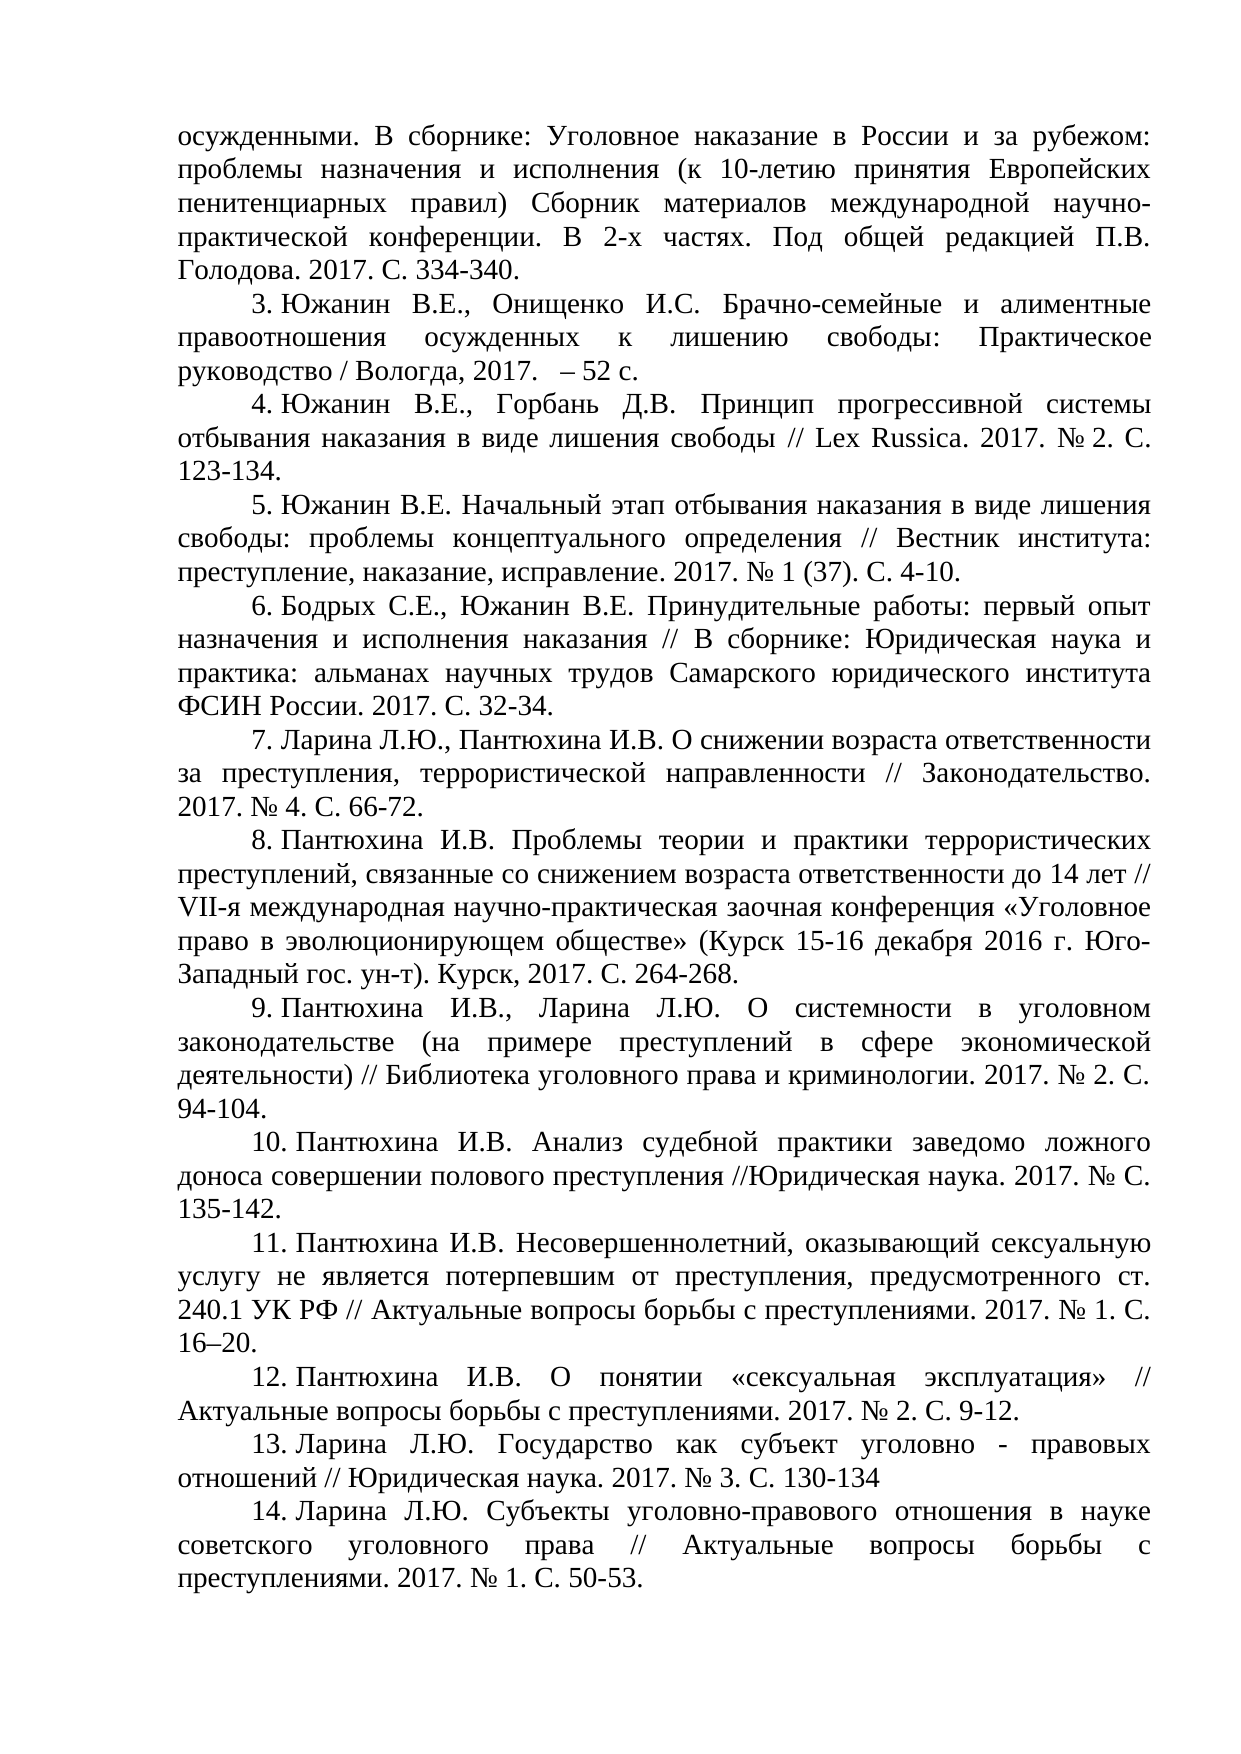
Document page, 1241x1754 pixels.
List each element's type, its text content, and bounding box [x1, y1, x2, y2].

list Пантюхина И.В., Ларина Л.Ю. О системности в уголовном законодательстве (на примере преступлений в сфере экономической деятельности) // Библиотека уголовного права и криминологии. 2017. № 2. С. 94-104. [177, 990, 1152, 1124]
list Ларина Л.Ю., Пантюхина И.В. О снижении возраста ответственности за преступления, террористической направленности // Законодательство. 2017. № 4. С. 66-72. [177, 722, 1152, 822]
list Пантюхина И.В. Несовершеннолетний, оказывающий сексуальную услугу не является потерпевшим от преступления, предусмотренного ст. 240.1 УК РФ // Актуальные вопросы борьбы с преступлениями. 2017. № 1. С. 16–20. [177, 1225, 1152, 1359]
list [177, 118, 1152, 286]
list Бодрых С.Е., Южанин В.Е. Принудительные работы: первый опыт назначения и исполнения наказания // В сборнике: Юридическая наука и практика: альманах научных трудов Самарского юридического института ФСИН России. 2017. С. 32-34. [177, 588, 1152, 722]
list Ларина Л.Ю. Субъекты уголовно-правового отношения в науке советского уголовного права // Актуальные вопросы борьбы с преступлениями. 2017. № 1. С. 50-53. [177, 1493, 1152, 1594]
list Южанин В.Е., Онищенко И.С. Брачно-семейные и алиментные правоотношения осужденных к лишению свободы: Практическое руководство / Вологда, 2017. – 52 с. [177, 286, 1152, 386]
list Пантюхина И.В. Проблемы теории и практики террористических преступлений, связанные со снижением возраста ответственности до 14 лет // VII-я международная научно-практическая заочная конференция «Уголовное право в эволюционирующем обществе» (Курск 15-16 декабря 2016 г. Юго-Западный гос. ун-т). Курск, 2017. С. 264-268. [177, 822, 1152, 990]
list Пантюхина И.В. Анализ судебной практики заведомо ложного доноса совершении полового преступления //Юридическая наука. 2017. № С. 135-142. [177, 1124, 1152, 1225]
list Ларина Л.Ю. Государство как субъект уголовно - правовых отношений // Юридическая наука. 2017. № 3. С. 130-134 [177, 1426, 1152, 1493]
list Южанин В.Е. Начальный этап отбывания наказания в виде лишения свободы: проблемы концептуального определения // Вестник института: преступление, наказание, исправление. 2017. № 1 (37). С. 4-10. [177, 487, 1152, 588]
list Южанин В.Е., Горбань Д.В. Принцип прогрессивной системы отбывания наказания в виде лишения свободы // Lex Russica. 2017. № 2. С. 123-134. [177, 386, 1152, 487]
list Пантюхина И.В. О понятии «сексуальная эксплуатация» // Актуальные вопросы борьбы с преступлениями. 2017. № 2. С. 9-12. [177, 1359, 1152, 1426]
